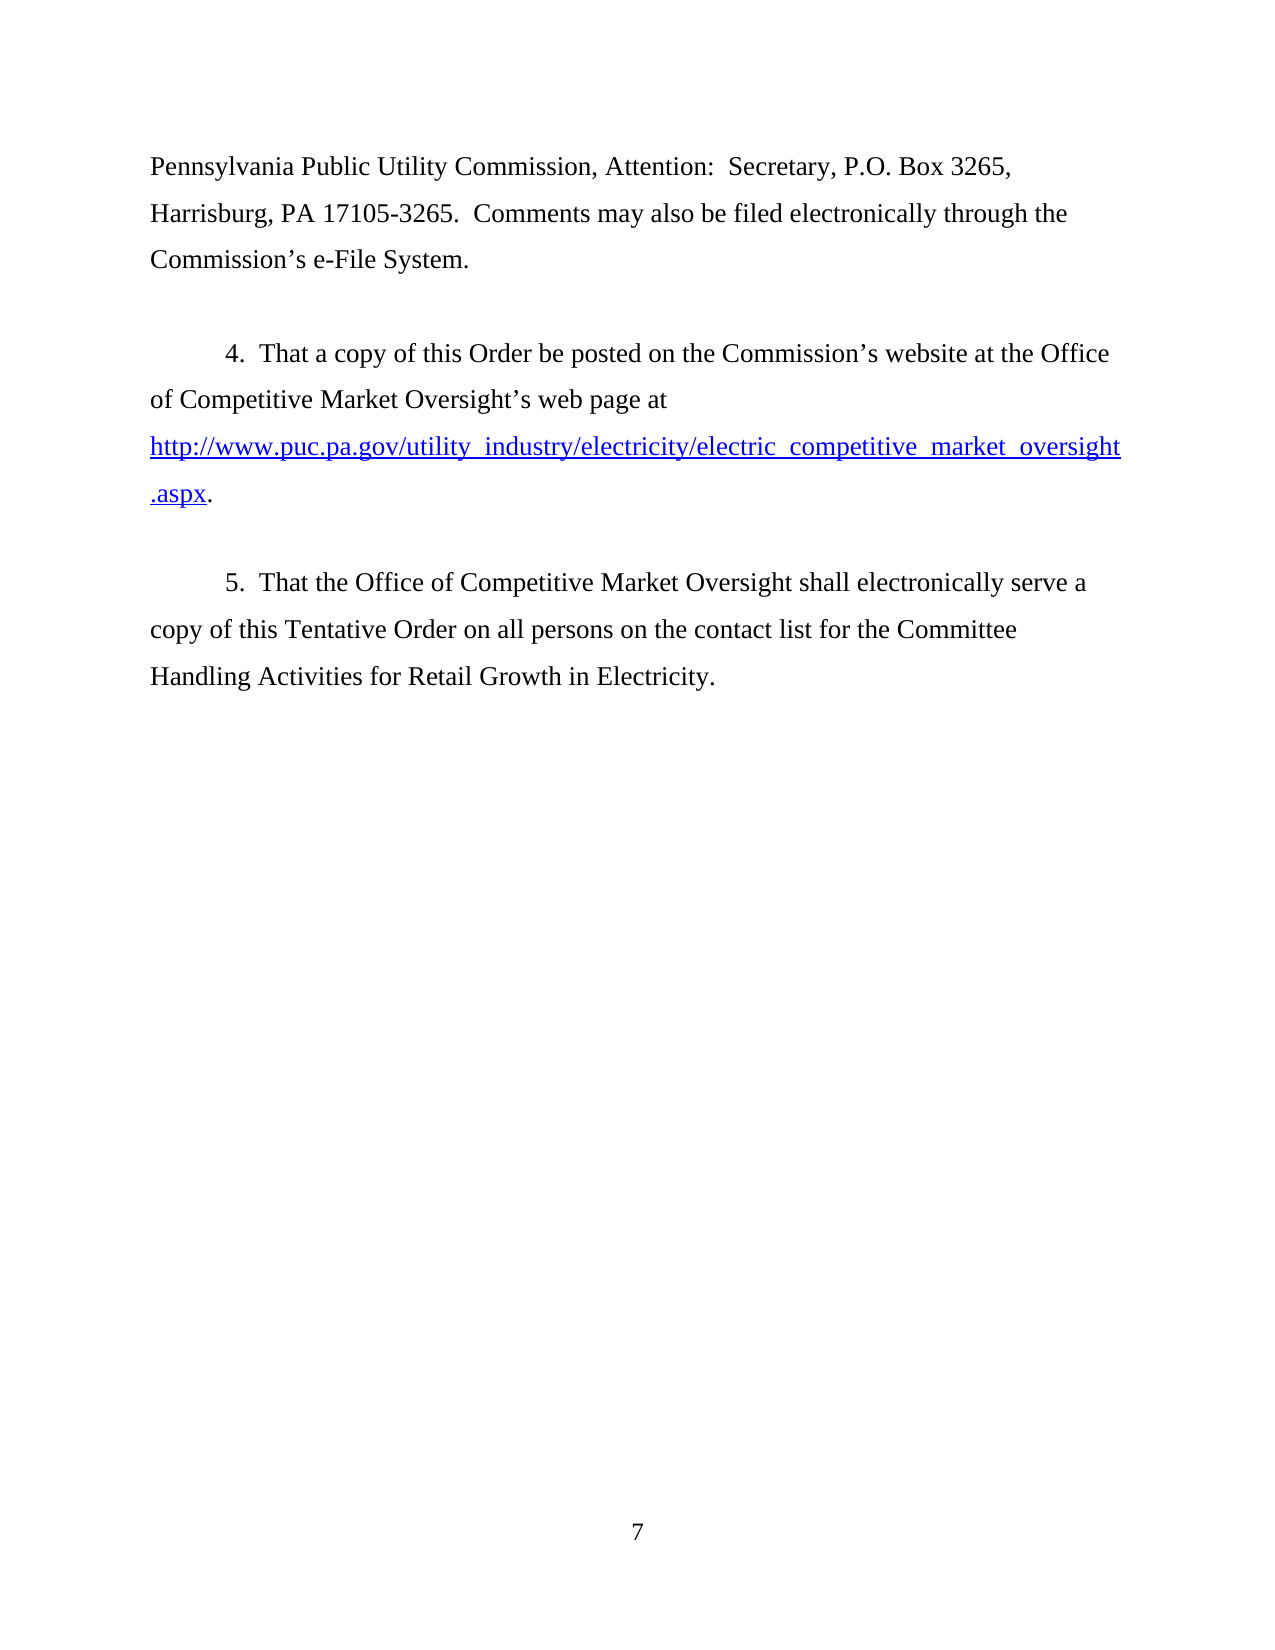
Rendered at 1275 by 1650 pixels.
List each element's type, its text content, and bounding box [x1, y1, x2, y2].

text 5. That the Office of Competitive Market Oversight shall electronically serve a copy of this Tentative Order on all persons on the contact list for the Committee Handling Activities for Retail Growth in Electricity. [150, 566, 1125, 691]
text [150, 150, 1125, 274]
text 4. That a copy of this Order be posted on the Commission’s website at the Office of Competitive Market Oversight’s web page at http://www.puc.pa.gov/utility_industry/electricity/electric_competitive_market_oversight.aspx. [150, 337, 1125, 508]
